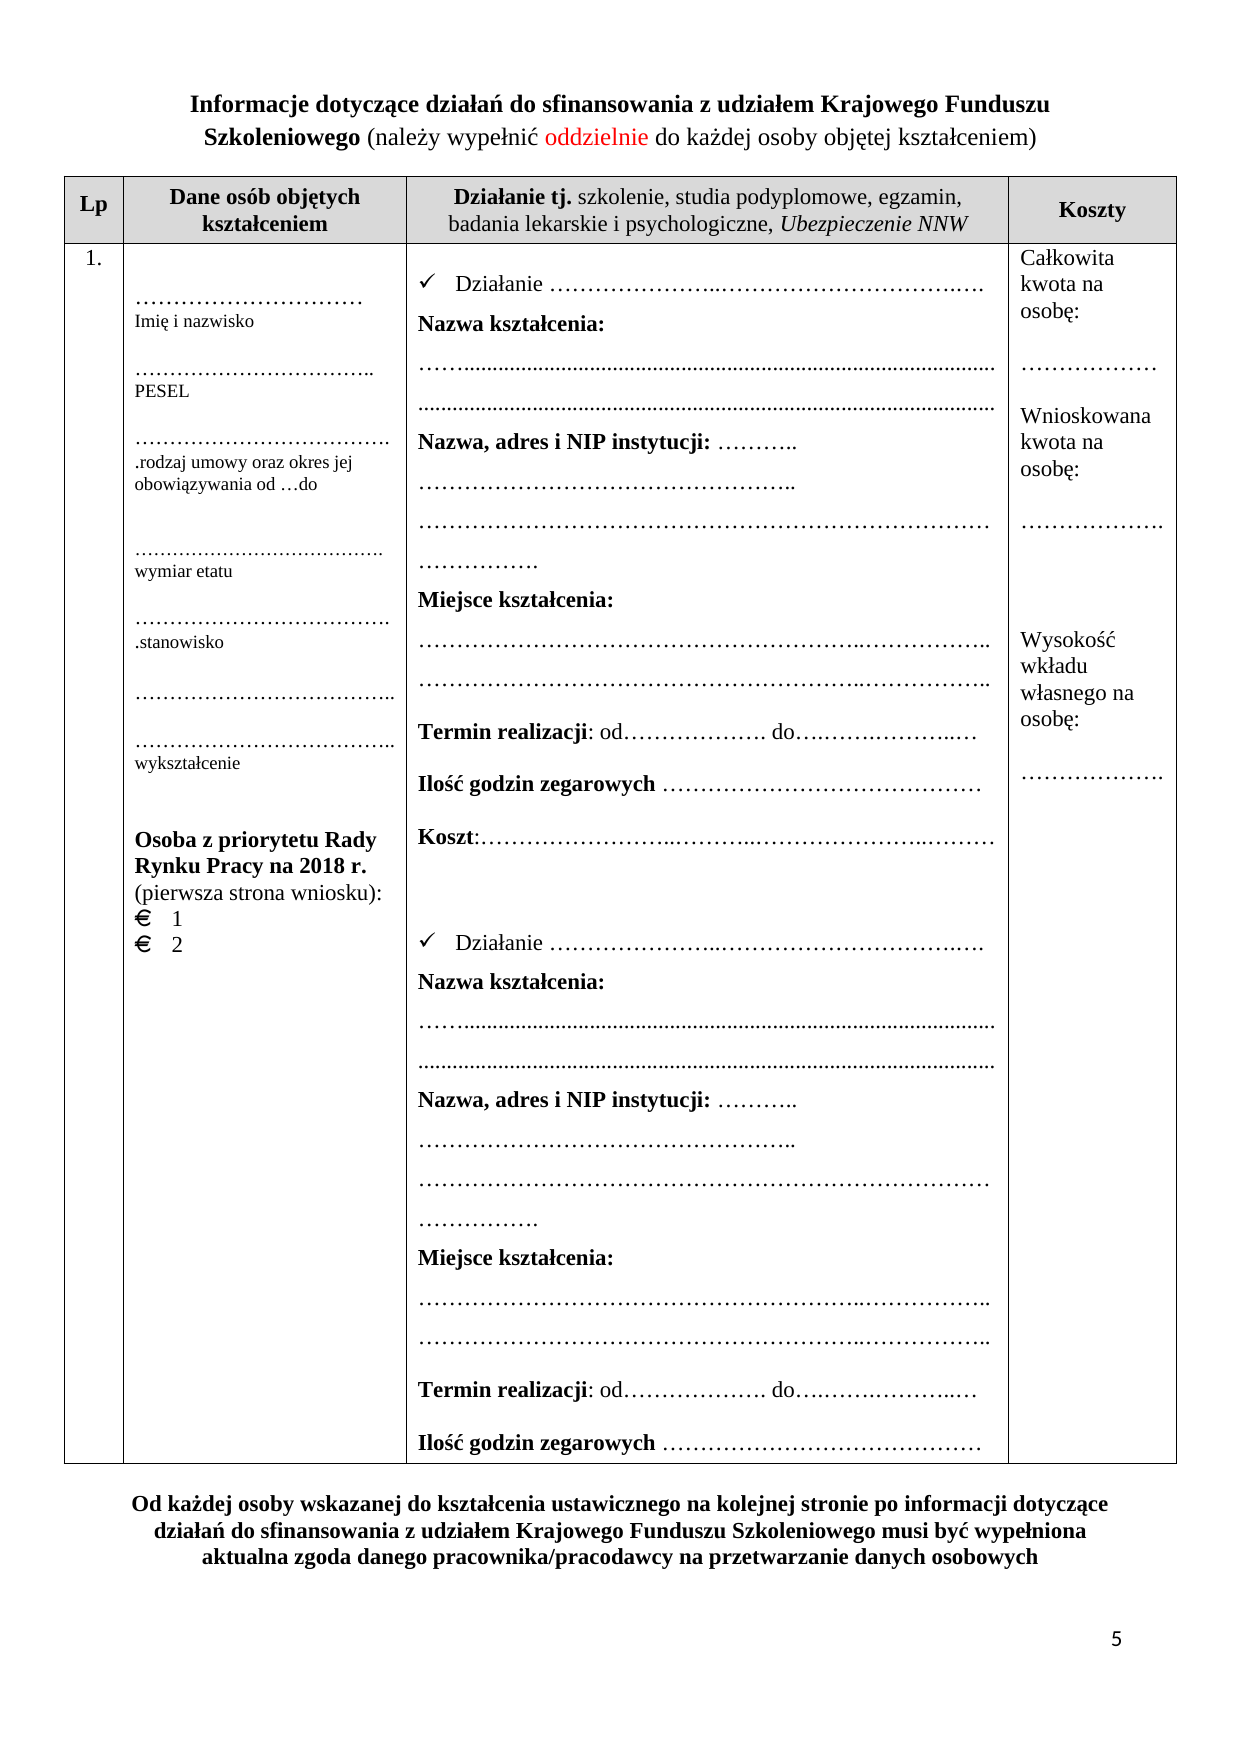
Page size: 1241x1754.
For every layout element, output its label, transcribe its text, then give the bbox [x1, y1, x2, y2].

table_cell ………………………… Imię i nazwisko …………………………….. PESEL ………………………………..rodzaj umowy oraz okres jej obowiązywania od …do …………………………………. wymiar etatu ………………………………..stanowisko ……………………………….. ……………………………….. wykształcenie Osoba z priorytetu Rady Rynku Pracy na 2018 r. (pierwsza strona wniosku): 1 2 [124, 244, 406, 1463]
table_header Koszty [1009, 177, 1176, 243]
text Informacje dotyczące działań do sfinansowania z udziałem Krajowego Funduszu Szkoleniowego (należy wypełnić oddzielnie do każdej osoby objętej kształceniem) [118, 89, 1122, 150]
table_header Dane osób objętych kształceniem [124, 177, 406, 243]
table_cell Całkowita kwota na osobę: ……………… Wnioskowana kwota na osobę: ………………. Wysokość wkładu własnego na osobę: ………………. [1009, 244, 1176, 1463]
text Od każdej osoby wskazanej do kształcenia ustawicznego na kolejnej stronie po informacji dotyczące działań do sfinansowania z udziałem Krajowego Funduszu Szkoleniowego musi być wypełniona aktualna zgoda danego pracownika/pracodawcy na przetwarzanie danych osobowych [118, 1490, 1122, 1569]
table_cell Działanie …………………..………………………….…. Nazwa kształcenia: …….................................................................................................................................................................................................. Nazwa, adres i NIP instytucji: ………..…………………………………………..………………………………………………………………………………. Miejsce kształcenia: …………………………………………………..…………….. …………………………………………………..…………….. Termin realizacji: od………………. do….…….………..… Ilość godzin zegarowych …………………………………… Koszt:……………………..………..…………………..……… Działanie …………………..………………………….…. Nazwa kształcenia: …….................................................................................................................................................................................................. Nazwa, adres i NIP instytucji: ………..…………………………………………..………………………………………………………………………………. Miejsce kształcenia: …………………………………………………..…………….. …………………………………………………..…………….. Termin realizacji: od………………. do….…….………..… Ilość godzin zegarowych …………………………………… Koszt:……………………..………..…………………..……… [407, 244, 1008, 1463]
table_header Lp [65, 177, 123, 243]
table_header Działanie tj. szkolenie, studia podyplomowe, egzamin, badania lekarskie i psychologiczne, Ubezpieczenie NNW [407, 177, 1008, 243]
table_cell 1. [65, 244, 123, 1463]
